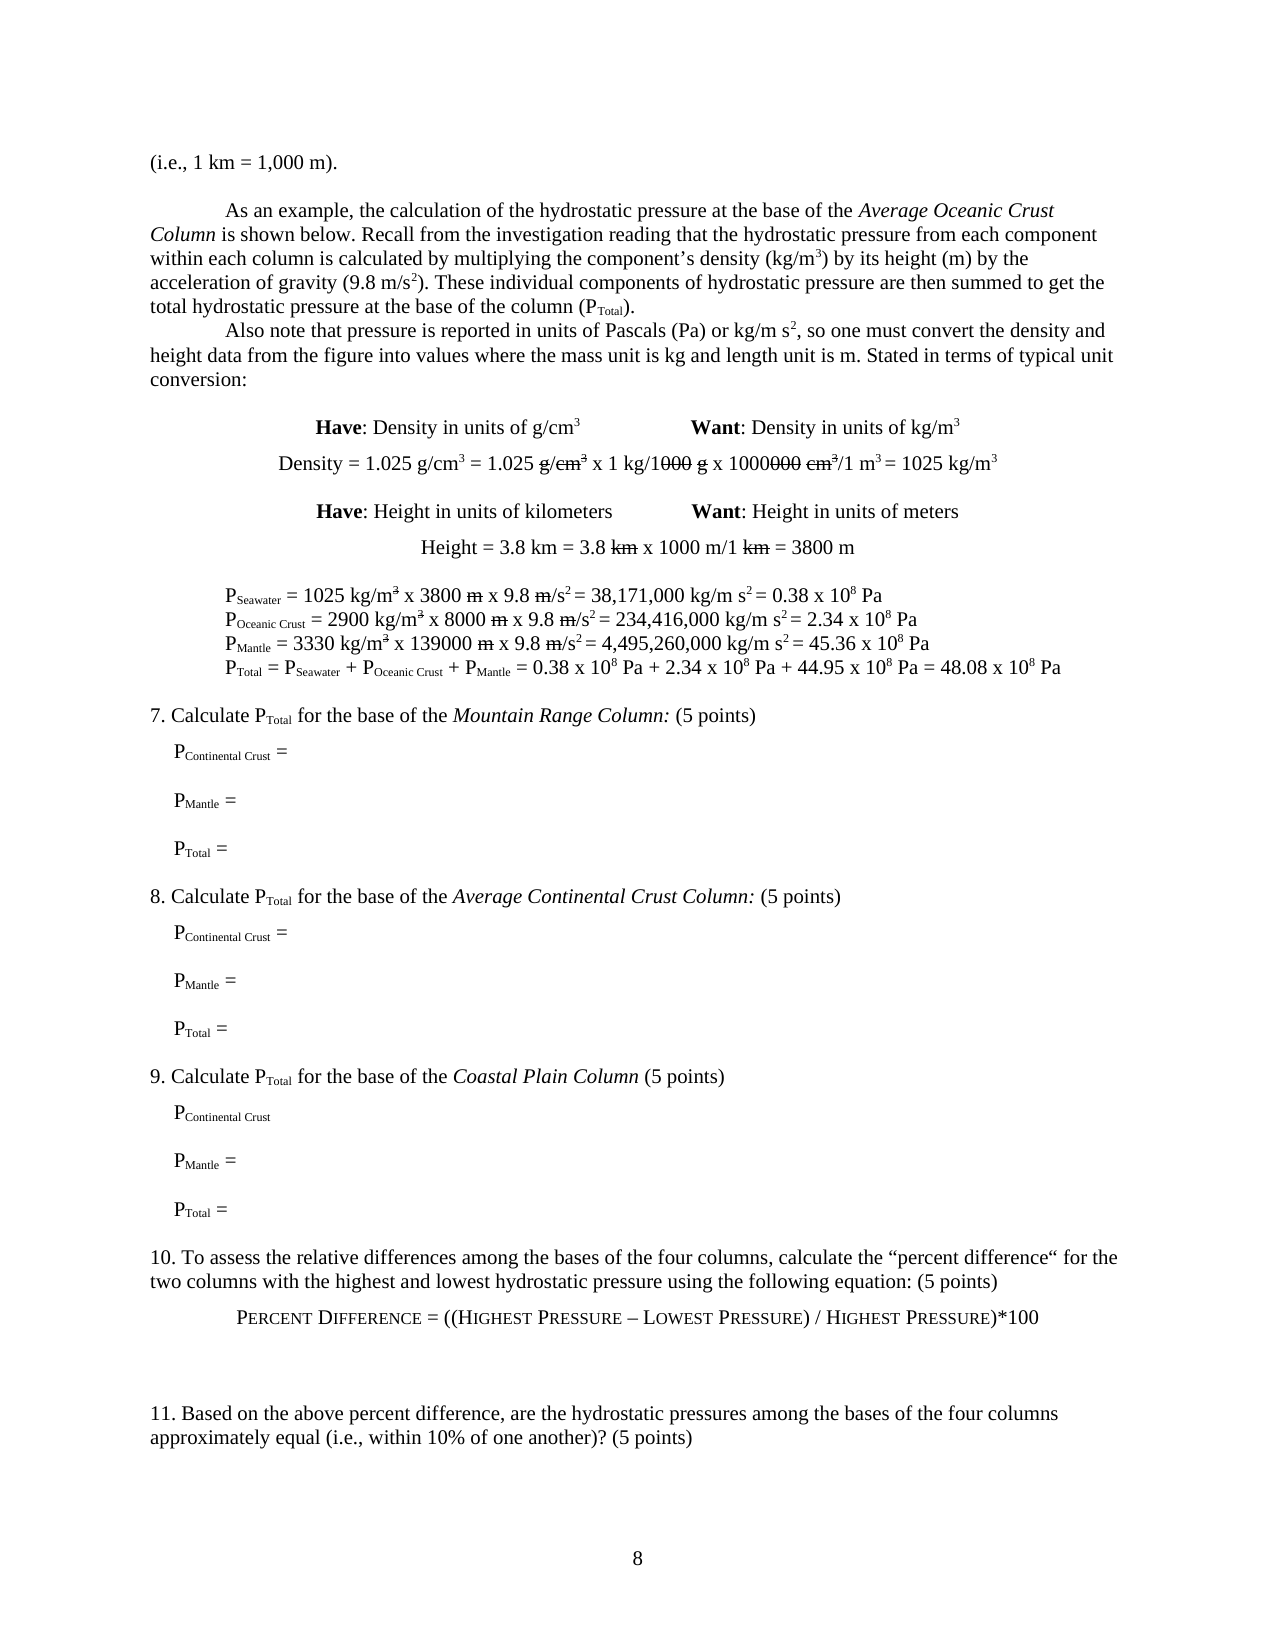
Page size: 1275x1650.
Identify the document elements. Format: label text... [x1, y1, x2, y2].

text PContinental Crust = [173, 920, 1125, 944]
text PTotal = [173, 1196, 1125, 1221]
text PMantle = [150, 968, 1125, 992]
text PTotal = [173, 1016, 1125, 1040]
text 7. Calculate PTotal for the base of the Mountain Range Column: (5 points) [150, 703, 1125, 727]
text PContinental Crust = [173, 739, 1125, 763]
text Have: Height in units of kilometers Want: Height in units of meters [150, 499, 1125, 523]
text 8. Calculate PTotal for the base of the Average Continental Crust Column: (5 points) [150, 884, 1125, 908]
text Have: Density in units of g/cm3 Want: Density in units of kg/m3 [150, 415, 1125, 439]
text PTotal = [173, 836, 1125, 860]
text PTotal = PSeawater + POceanic Crust + PMantle = 0.38 x 108 Pa + 2.34 x 108 Pa + 44.95 x 108 Pa = 48.08 x 108 Pa [225, 655, 1125, 679]
text 11. Based on the above percent difference, are the hydrostatic pressures among the bases of the four columns approximately equal (i.e., within 10% of one another)? (5 points) [150, 1401, 1125, 1449]
text PSeawater = 1025 kg/m3 x 3800 m x 9.8 m/s2 = 38,171,000 kg/m s2 = 0.38 x 108 Pa [225, 583, 1125, 607]
text PMantle = 3330 kg/m3 x 139000 m x 9.8 m/s2 = 4,495,260,000 kg/m s2 = 45.36 x 108 Pa [225, 631, 1125, 655]
text As an example, the calculation of the hydrostatic pressure at the base of the Average Oceanic Crust Column is shown below. Recall from the investigation reading that the hydrostatic pressure from each component within each column is calculated by multiplying the component’s density (kg/m3) by its height (m) by the acceleration of gravity (9.8 m/s2). These individual components of hydrostatic pressure are then summed to get the total hydrostatic pressure at the base of the column (PTotal). [150, 198, 1125, 318]
text Density = 1.025 g/cm3 = 1.025 g/cm3 x 1 kg/1000 g x 1000000 cm3/1 m3 = 1025 kg/m3 [150, 451, 1125, 475]
text PMantle = [150, 787, 1125, 812]
text PMantle = [150, 1148, 1125, 1172]
text Also note that pressure is reported in units of Pascals (Pa) or kg/m s2, so one must convert the density and height data from the figure into values where the mass unit is kg and length unit is m. Stated in terms of typical unit conversion: [150, 318, 1125, 391]
text 10. To assess the relative differences among the bases of the four columns, calculate the “percent difference“ for the two columns with the highest and lowest hydrostatic pressure using the following equation: (5 points) [150, 1244, 1125, 1293]
text 9. Calculate PTotal for the base of the Coastal Plain Column (5 points) [150, 1064, 1125, 1088]
text Height = 3.8 km = 3.8 km x 1000 m/1 km = 3800 m [150, 535, 1125, 559]
text POceanic Crust = 2900 kg/m3 x 8000 m x 9.8 m/s2 = 234,416,000 kg/m s2 = 2.34 x 108 Pa [225, 607, 1125, 631]
text Percent Difference = ((Highest Pressure – Lowest Pressure) / Highest Pressure)*100 [150, 1305, 1125, 1329]
text PContinental Crust [173, 1100, 1125, 1124]
